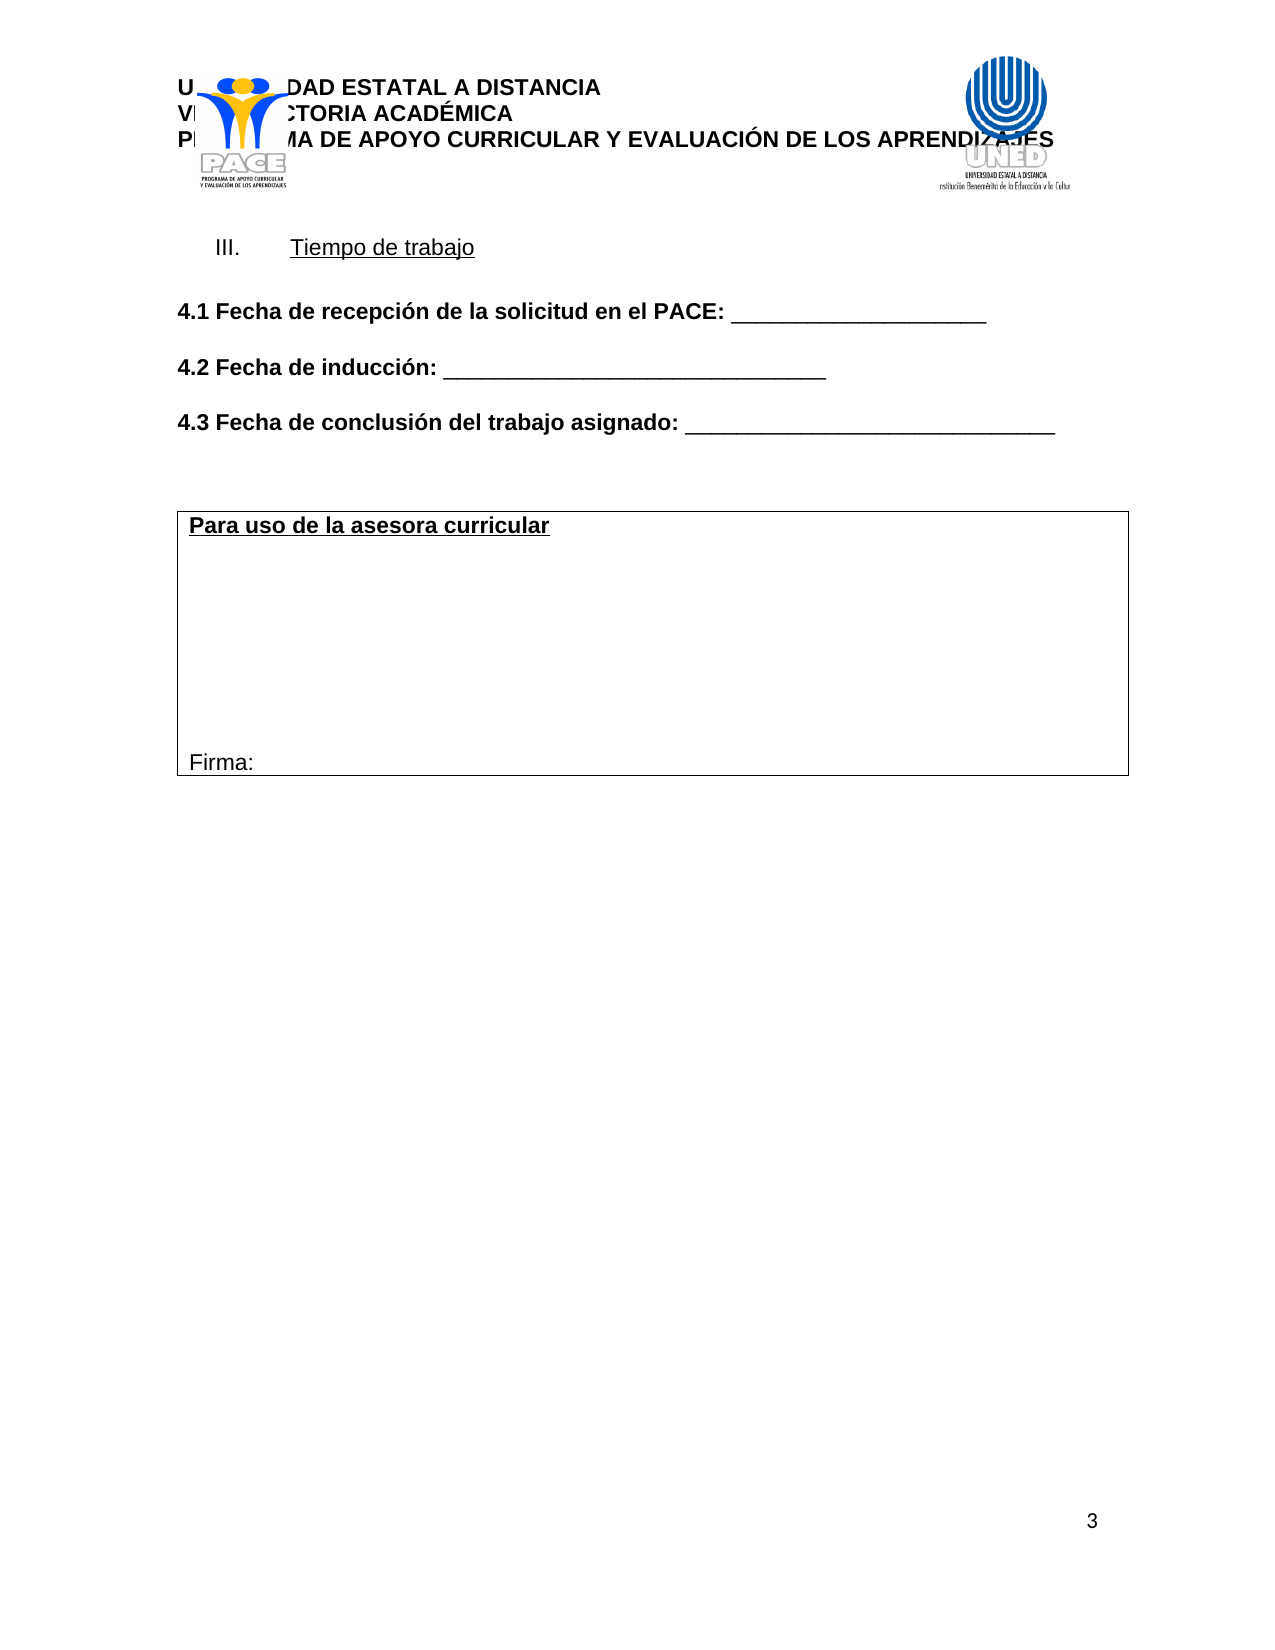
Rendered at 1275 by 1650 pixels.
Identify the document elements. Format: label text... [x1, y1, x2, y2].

text 4.1 Fecha de recepción de la solicitud en el PACE: ____________________ [177, 298, 1098, 325]
text 4.2 Fecha de inducción: ______________________________ [177, 353, 1098, 380]
picture [194, 75, 289, 188]
picture [938, 56, 1070, 188]
table_header Para uso de la asesora curricular Firma: [178, 512, 1128, 775]
text 4.3 Fecha de conclusión del trabajo asignado: _____________________________ [177, 409, 1098, 435]
list Tiempo de trabajo [215, 234, 1098, 260]
